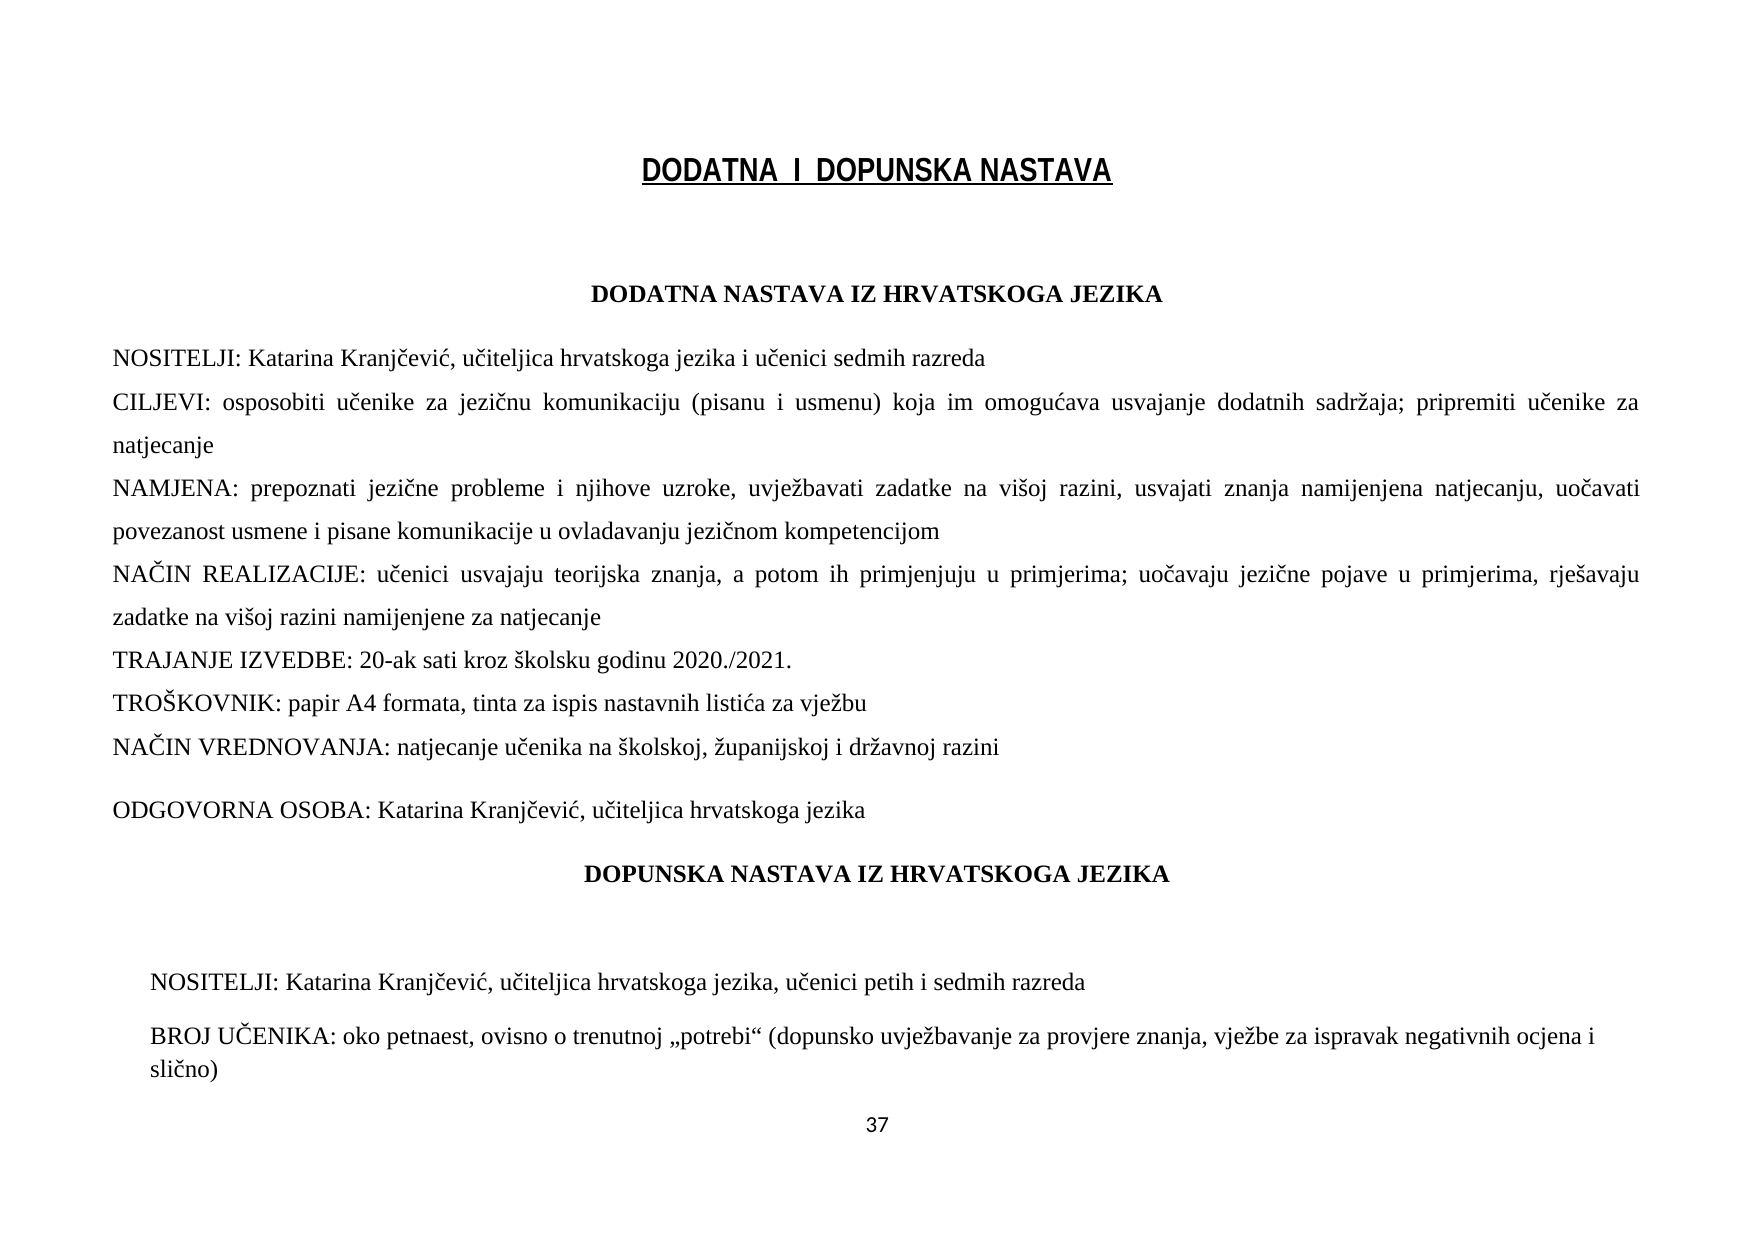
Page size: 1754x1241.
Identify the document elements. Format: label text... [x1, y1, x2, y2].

text DODATNA NASTAVA IZ HRVATSKOGA JEZIKA [112, 279, 1641, 308]
text TROŠKOVNIK: papir A4 formata, tinta za ispis nastavnih listića za vježbu [112, 688, 1641, 717]
text NOSITELJI: Katarina Kranjčević, učiteljica hrvatskoga jezika i učenici sedmih razreda [112, 343, 1641, 372]
text NAČIN REALIZACIJE: učenici usvajaju teorijska znanja, a potom ih primjenjuju u primjerima; uočavaju jezične pojave u primjerima, rješavaju zadatke na višoj razini namijenjene za natjecanje [112, 559, 1641, 631]
text CILJEVI: osposobiti učenike za jezičnu komunikaciju (pisanu i usmenu) koja im omogućava usvajanje dodatnih sadržaja; pripremiti učenike za natjecanje [112, 387, 1641, 458]
text NAMJENA: prepoznati jezične probleme i njihove uzroke, uvježbavati zadatke na višoj razini, usvajati znanja namijenjena natjecanju, uočavati povezanost usmene i pisane komunikacije u ovladavanju jezičnom kompetencijom [112, 473, 1641, 545]
text TRAJANJE IZVEDBE: 20-ak sati kroz školsku godinu 2020./2021. [112, 645, 1641, 674]
text DODATNA I DOPUNSKA NASTAVA [112, 150, 1641, 188]
text NAČIN VREDNOVANJA: natjecanje učenika na školskoj, županijskoj i državnoj razini [112, 732, 1641, 760]
text NOSITELJI: Katarina Kranjčević, učiteljica hrvatskoga jezika, učenici petih i sedmih razreda [150, 967, 1641, 996]
text DOPUNSKA NASTAVA IZ HRVATSKOGA JEZIKA [112, 859, 1641, 888]
text BROJ UČENIKA: oko petnaest, ovisno o trenutnoj „potrebi“ (dopunsko uvježbavanje za provjere znanja, vježbe za ispravak negativnih ocjena i slično) [150, 1021, 1641, 1083]
text ODGOVORNA OSOBA: Katarina Kranjčević, učiteljica hrvatskoga jezika [112, 796, 1641, 824]
